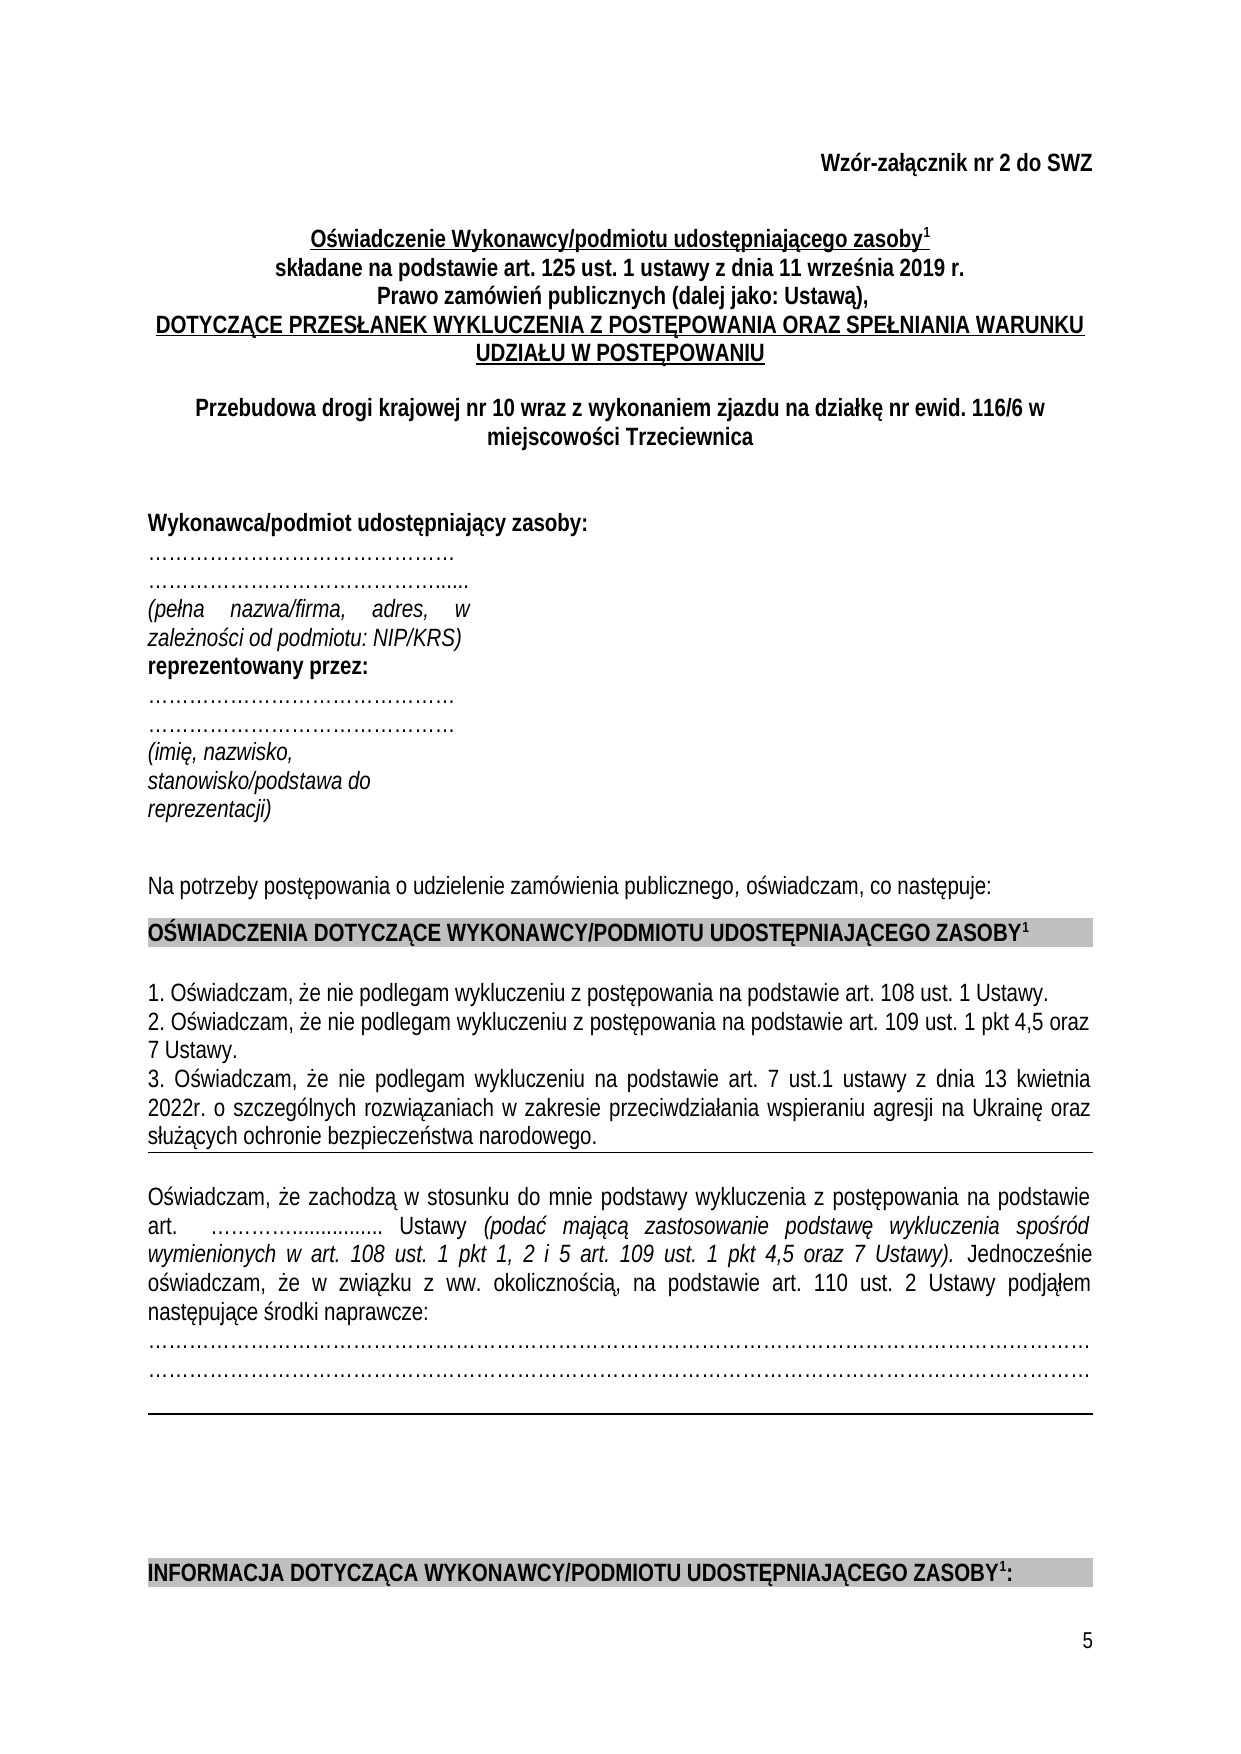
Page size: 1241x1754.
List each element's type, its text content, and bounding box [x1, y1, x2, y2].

text OŚWIADCZENIA DOTYCZĄCE WYKONAWCY/PODMIOTU UDOSTĘPNIAJĄCEGO ZASOBY1 [148, 918, 1093, 947]
text Wzór-załącznik nr 2 do SWZ [148, 148, 1093, 176]
text (imię, nazwisko, stanowisko/podstawa do reprezentacji) [148, 737, 472, 823]
text Na potrzeby postępowania o udzielenie zamówienia publicznego, oświadczam, co następuje: [148, 871, 1093, 899]
text Przebudowa drogi krajowej nr 10 wraz z wykonaniem zjazdu na działkę nr ewid. 116/6 w miejscowości Trzeciewnica [148, 393, 1093, 451]
text (pełna nazwa/firma, adres, w zależności od podmiotu: NIP/KRS) [148, 594, 472, 651]
text …………………………………………………………………………………………………………………………………………………………………………………………………………………………………………………… [148, 1325, 1093, 1383]
text 1. Oświadczam, że nie podlegam wykluczeniu z postępowania na podstawie art. 108 ust. 1 Ustawy. [148, 978, 1093, 1007]
text Prawo zamówień publicznych (dalej jako: Ustawą), [148, 281, 1093, 310]
text 3. Oświadczam, że nie podlegam wykluczeniu na podstawie art. 7 ust.1 ustawy z dnia 13 kwietnia 2022r. o szczególnych rozwiązaniach w zakresie przeciwdziałania wspieraniu agresji na Ukrainę oraz służących ochronie bezpieczeństwa narodowego. [148, 1064, 1093, 1152]
text Wykonawca/podmiot udostępniający zasoby: [148, 508, 1093, 537]
text ……………………………………………………………………………...... [148, 537, 472, 594]
text Oświadczam, że zachodzą w stosunku do mnie podstawy wykluczenia z postępowania na podstawie art. …………................ Ustawy (podać mającą zastosowanie podstawę wykluczenia spośród wymienionych w art. 108 ust. 1 pkt 1, 2 i 5 art. 109 ust. 1 pkt 4,5 oraz 7 Ustawy). Jednocześnie oświadczam, że w związku z ww. okolicznością, na podstawie art. 110 ust. 2 Ustawy podjąłem następujące środki naprawcze: [148, 1182, 1093, 1325]
text INFORMACJA DOTYCZĄCA WYKONAWCY/PODMIOTU UDOSTĘPNIAJĄCEGO ZASOBY1: [148, 1558, 1093, 1587]
text Oświadczenie Wykonawcy/podmiotu udostępniającego zasoby1 [148, 224, 1093, 252]
text 2. Oświadczam, że nie podlegam wykluczeniu z postępowania na podstawie art. 109 ust. 1 pkt 4,5 oraz 7 Ustawy. [148, 1007, 1093, 1064]
text ……………………………………………………………………………… [148, 680, 472, 737]
text DOTYCZĄCE PRZESŁANEK WYKLUCZENIA Z POSTĘPOWANIA ORAZ SPEŁNIANIA WARUNKU UDZIAŁU W POSTĘPOWANIU [148, 310, 1093, 367]
text reprezentowany przez: [148, 651, 1093, 680]
text składane na podstawie art. 125 ust. 1 ustawy z dnia 11 września 2019 r. [148, 252, 1093, 281]
